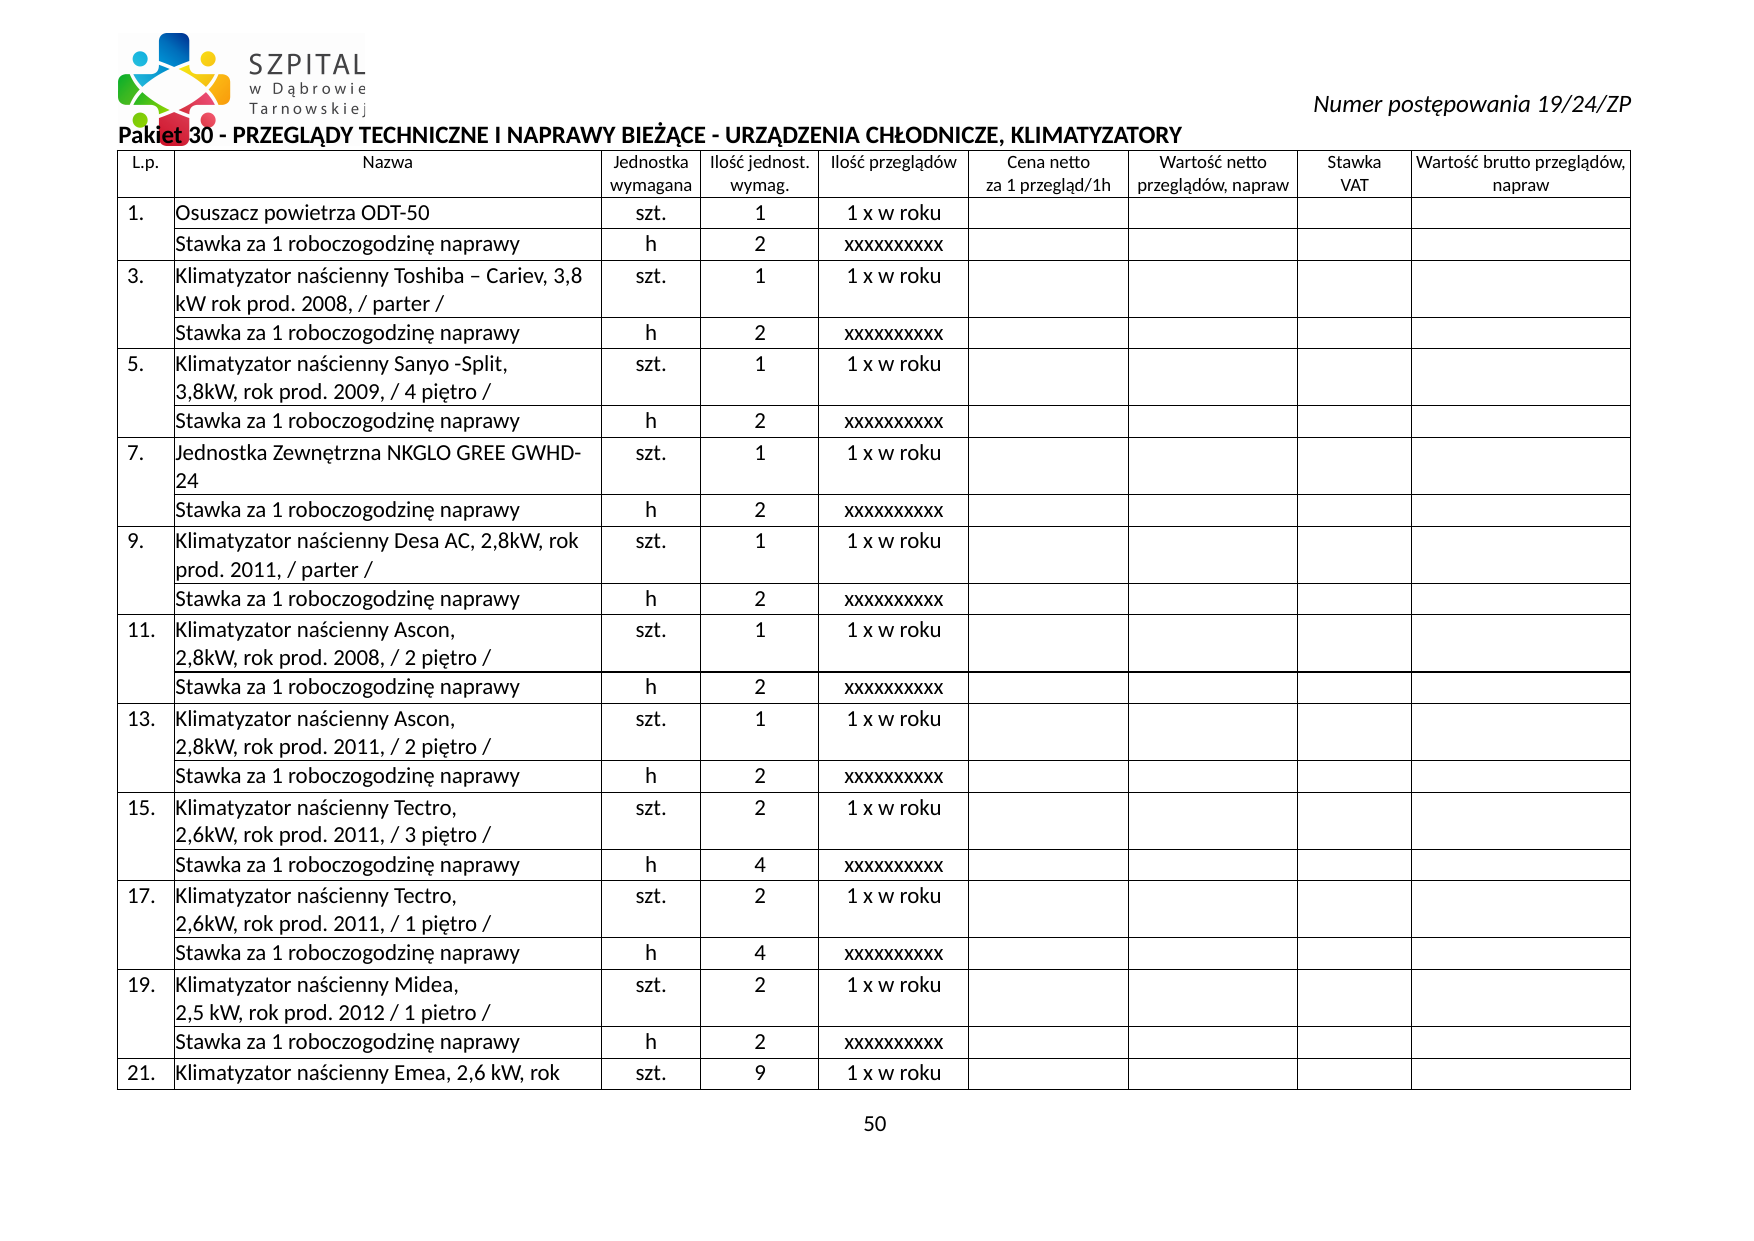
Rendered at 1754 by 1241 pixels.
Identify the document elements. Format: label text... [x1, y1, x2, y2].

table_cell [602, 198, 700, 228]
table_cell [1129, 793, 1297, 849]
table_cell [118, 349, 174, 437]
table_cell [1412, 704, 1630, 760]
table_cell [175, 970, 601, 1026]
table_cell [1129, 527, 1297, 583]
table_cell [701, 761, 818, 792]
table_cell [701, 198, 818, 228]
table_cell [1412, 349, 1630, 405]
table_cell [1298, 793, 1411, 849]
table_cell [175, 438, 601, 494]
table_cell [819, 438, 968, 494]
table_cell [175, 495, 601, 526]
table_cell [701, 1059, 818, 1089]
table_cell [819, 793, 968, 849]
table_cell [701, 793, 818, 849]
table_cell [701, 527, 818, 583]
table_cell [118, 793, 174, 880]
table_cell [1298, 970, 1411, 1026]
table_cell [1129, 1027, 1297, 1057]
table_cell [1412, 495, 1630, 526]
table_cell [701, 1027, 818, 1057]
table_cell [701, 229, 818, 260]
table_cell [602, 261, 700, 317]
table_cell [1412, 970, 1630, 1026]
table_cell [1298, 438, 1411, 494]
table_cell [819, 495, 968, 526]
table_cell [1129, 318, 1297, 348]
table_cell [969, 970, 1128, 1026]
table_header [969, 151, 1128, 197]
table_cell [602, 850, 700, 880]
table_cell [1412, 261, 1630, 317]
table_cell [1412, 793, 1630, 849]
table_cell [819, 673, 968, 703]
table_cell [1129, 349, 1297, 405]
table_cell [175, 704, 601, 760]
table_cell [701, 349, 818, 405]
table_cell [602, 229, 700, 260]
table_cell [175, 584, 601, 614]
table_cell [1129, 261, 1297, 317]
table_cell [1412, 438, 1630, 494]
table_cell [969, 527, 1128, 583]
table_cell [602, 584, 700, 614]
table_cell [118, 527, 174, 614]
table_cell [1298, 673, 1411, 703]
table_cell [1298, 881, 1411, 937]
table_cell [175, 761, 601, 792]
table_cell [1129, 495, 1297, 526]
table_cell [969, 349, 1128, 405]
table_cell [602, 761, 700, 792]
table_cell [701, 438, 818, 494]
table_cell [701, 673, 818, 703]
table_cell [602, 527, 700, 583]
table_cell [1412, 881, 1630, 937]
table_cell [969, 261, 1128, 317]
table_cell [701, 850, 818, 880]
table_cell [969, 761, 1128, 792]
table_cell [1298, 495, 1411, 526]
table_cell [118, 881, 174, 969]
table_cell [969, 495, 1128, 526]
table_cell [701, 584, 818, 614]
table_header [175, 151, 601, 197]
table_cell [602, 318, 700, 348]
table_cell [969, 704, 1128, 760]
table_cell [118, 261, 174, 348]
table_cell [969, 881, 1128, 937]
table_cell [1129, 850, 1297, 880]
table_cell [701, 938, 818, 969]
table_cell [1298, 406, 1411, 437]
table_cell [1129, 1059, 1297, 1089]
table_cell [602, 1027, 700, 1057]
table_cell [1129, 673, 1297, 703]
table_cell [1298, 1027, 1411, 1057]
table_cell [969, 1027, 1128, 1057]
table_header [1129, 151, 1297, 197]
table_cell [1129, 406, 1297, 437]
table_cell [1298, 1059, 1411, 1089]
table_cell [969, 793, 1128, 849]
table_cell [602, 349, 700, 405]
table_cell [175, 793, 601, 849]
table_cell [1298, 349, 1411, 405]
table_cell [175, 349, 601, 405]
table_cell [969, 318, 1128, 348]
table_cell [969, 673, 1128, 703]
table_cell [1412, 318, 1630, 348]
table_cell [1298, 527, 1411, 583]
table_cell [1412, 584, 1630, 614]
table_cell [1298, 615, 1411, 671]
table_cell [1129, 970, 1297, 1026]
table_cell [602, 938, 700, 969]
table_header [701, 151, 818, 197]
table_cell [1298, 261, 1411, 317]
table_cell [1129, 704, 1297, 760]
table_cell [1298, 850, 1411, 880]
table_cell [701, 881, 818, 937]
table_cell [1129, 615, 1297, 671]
picture [118, 33, 365, 119]
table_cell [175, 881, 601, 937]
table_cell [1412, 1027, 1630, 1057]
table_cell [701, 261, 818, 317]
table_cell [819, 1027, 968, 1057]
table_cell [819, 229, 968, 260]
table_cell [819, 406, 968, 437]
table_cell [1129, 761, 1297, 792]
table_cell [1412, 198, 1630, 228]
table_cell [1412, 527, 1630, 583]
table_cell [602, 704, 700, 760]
text Pakiet 30 - PRZEGLĄDY TECHNICZNE I NAPRAWY BIEŻĄCE - URZĄDZENIA CHŁODNICZE, KLIMATYZATORY [118, 119, 1631, 150]
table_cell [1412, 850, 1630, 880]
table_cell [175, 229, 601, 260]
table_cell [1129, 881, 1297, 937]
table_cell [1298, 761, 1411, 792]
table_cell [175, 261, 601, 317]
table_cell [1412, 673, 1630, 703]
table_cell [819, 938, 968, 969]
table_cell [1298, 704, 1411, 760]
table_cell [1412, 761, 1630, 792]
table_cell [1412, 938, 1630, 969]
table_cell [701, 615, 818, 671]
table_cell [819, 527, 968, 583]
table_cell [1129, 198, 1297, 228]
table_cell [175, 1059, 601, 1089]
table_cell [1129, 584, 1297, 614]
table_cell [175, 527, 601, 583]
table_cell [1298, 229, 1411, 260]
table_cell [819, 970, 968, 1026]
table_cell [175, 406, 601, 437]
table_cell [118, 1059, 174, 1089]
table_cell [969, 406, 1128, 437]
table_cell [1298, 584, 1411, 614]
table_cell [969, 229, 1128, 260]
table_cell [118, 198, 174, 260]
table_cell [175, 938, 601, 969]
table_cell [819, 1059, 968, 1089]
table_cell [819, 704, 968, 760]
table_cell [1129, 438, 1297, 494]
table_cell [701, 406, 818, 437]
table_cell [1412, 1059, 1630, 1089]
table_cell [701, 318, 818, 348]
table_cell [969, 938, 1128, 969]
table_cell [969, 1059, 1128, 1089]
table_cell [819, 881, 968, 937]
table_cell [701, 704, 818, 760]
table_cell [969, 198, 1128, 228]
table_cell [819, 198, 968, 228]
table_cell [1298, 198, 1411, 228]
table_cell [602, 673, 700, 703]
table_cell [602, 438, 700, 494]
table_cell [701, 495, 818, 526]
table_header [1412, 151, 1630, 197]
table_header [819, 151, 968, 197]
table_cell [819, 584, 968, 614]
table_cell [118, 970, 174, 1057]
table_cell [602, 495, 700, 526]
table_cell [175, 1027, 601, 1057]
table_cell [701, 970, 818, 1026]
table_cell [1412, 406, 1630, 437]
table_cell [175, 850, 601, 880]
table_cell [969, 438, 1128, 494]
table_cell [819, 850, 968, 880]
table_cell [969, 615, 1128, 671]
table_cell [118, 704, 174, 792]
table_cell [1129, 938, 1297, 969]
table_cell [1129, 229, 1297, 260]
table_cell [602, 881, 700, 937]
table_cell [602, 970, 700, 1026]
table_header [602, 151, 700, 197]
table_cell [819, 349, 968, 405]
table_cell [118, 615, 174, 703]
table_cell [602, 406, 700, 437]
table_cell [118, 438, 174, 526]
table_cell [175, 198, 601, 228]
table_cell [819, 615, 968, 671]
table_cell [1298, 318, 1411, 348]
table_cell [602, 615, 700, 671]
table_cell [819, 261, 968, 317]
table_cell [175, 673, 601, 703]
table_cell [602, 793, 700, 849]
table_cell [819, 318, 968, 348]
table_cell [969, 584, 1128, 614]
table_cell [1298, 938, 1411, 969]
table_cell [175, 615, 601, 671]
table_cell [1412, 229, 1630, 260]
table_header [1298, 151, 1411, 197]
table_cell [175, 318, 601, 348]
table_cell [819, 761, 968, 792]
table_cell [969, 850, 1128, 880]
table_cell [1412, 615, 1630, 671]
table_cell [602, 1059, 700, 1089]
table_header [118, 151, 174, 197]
